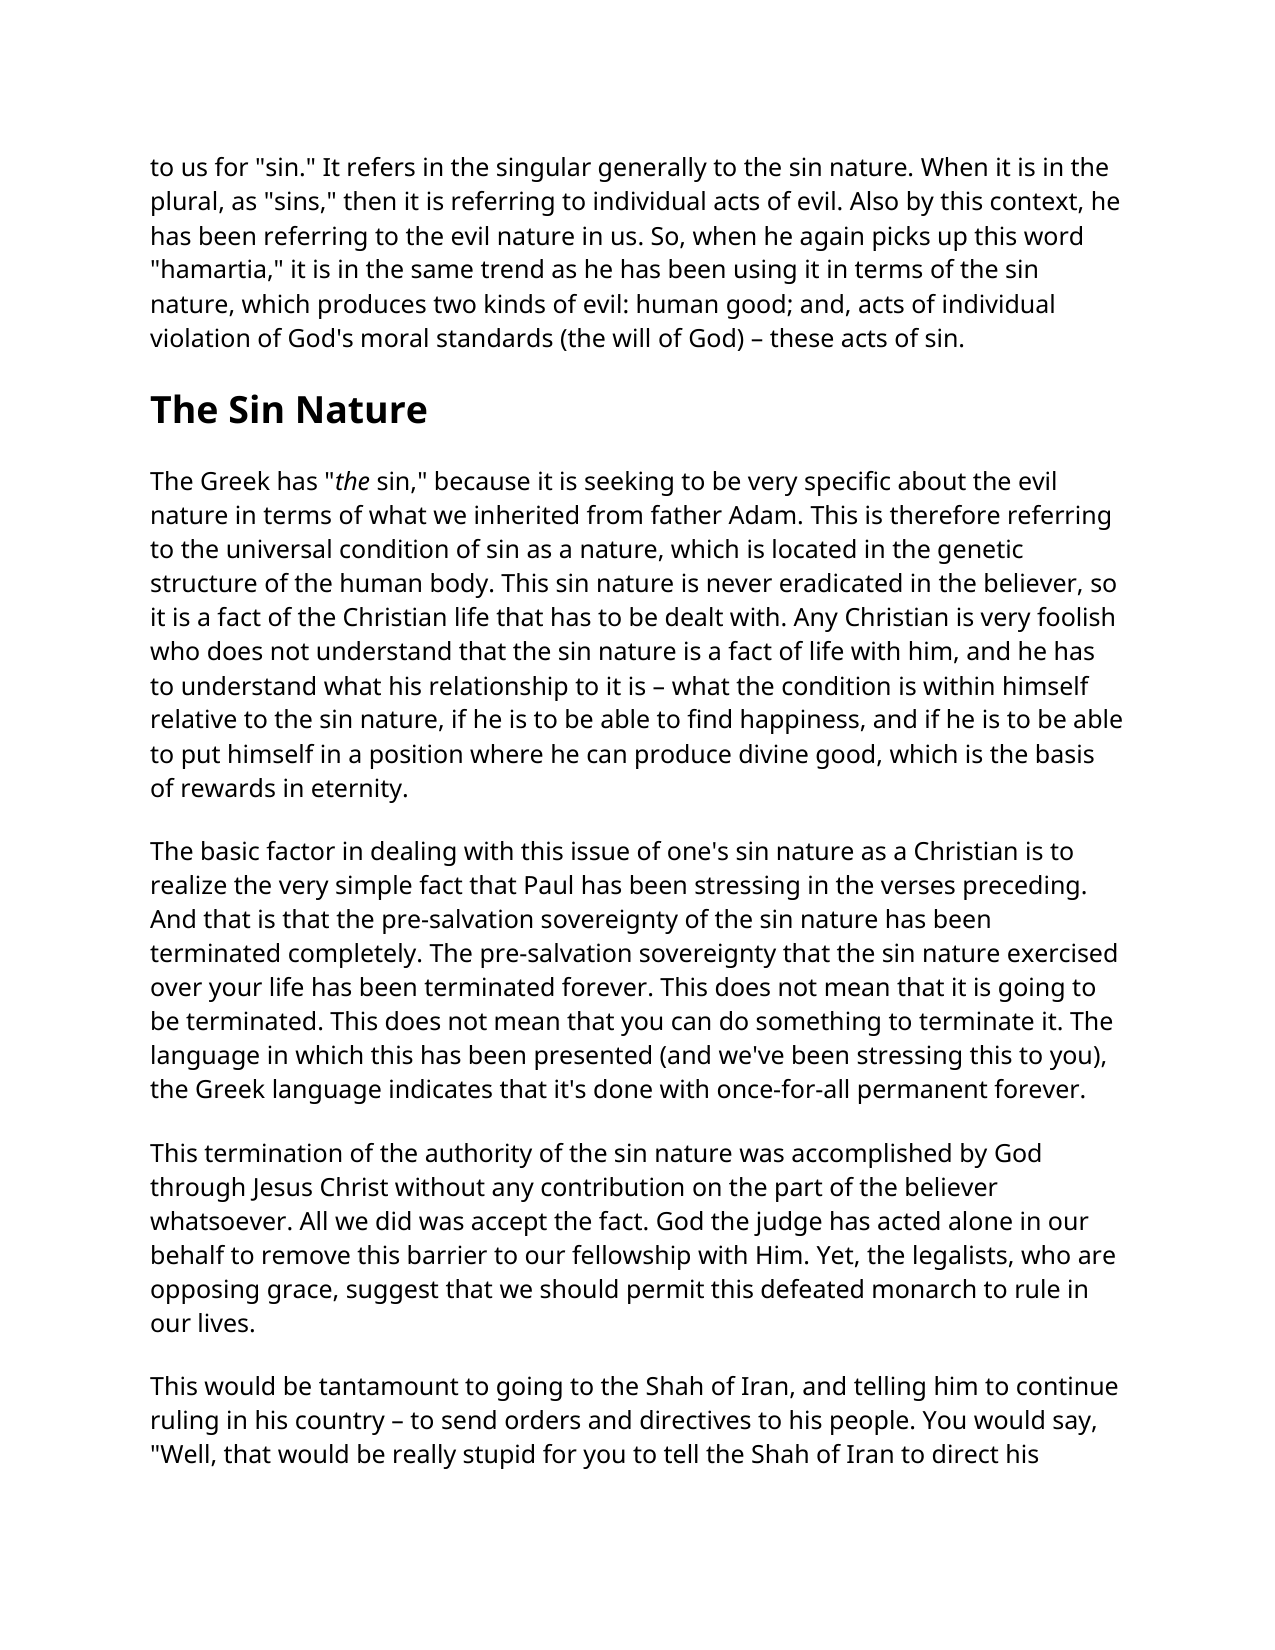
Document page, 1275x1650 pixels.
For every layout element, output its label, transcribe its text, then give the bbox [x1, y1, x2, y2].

text The Greek has "the sin," because it is seeking to be very specific about the evil nature in terms of what we inherited from father Adam. This is therefore referring to the universal condition of sin as a nature, which is located in the genetic structure of the human body. This sin nature is never eradicated in the believer, so it is a fact of the Christian life that has to be dealt with. Any Christian is very foolish who does not understand that the sin nature is a fact of life with him, and he has to understand what his relationship to it is – what the condition is within himself relative to the sin nature, if he is to be able to find happiness, and if he is to be able to put himself in a position where he can produce divine good, which is the basis of rewards in eternity. [150, 464, 1125, 804]
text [150, 1369, 1125, 1471]
text This termination of the authority of the sin nature was accomplished by God through Jesus Christ without any contribution on the part of the believer whatsoever. All we did was accept the fact. God the judge has acted alone in our behalf to remove this barrier to our fellowship with Him. Yet, the legalists, who are opposing grace, suggest that we should permit this defeated monarch to rule in our lives. [150, 1135, 1125, 1339]
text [150, 150, 1125, 354]
text The Sin Nature [150, 383, 1125, 434]
text The basic factor in dealing with this issue of one's sin nature as a Christian is to realize the very simple fact that Paul has been stressing in the verses preceding. And that is that the pre-salvation sovereignty of the sin nature has been terminated completely. The pre-salvation sovereignty that the sin nature exercised over your life has been terminated forever. This does not mean that it is going to be terminated. This does not mean that you can do something to terminate it. The language in which this has been presented (and we've been stressing this to you), the Greek language indicates that it's done with once-for-all permanent forever. [150, 833, 1125, 1106]
